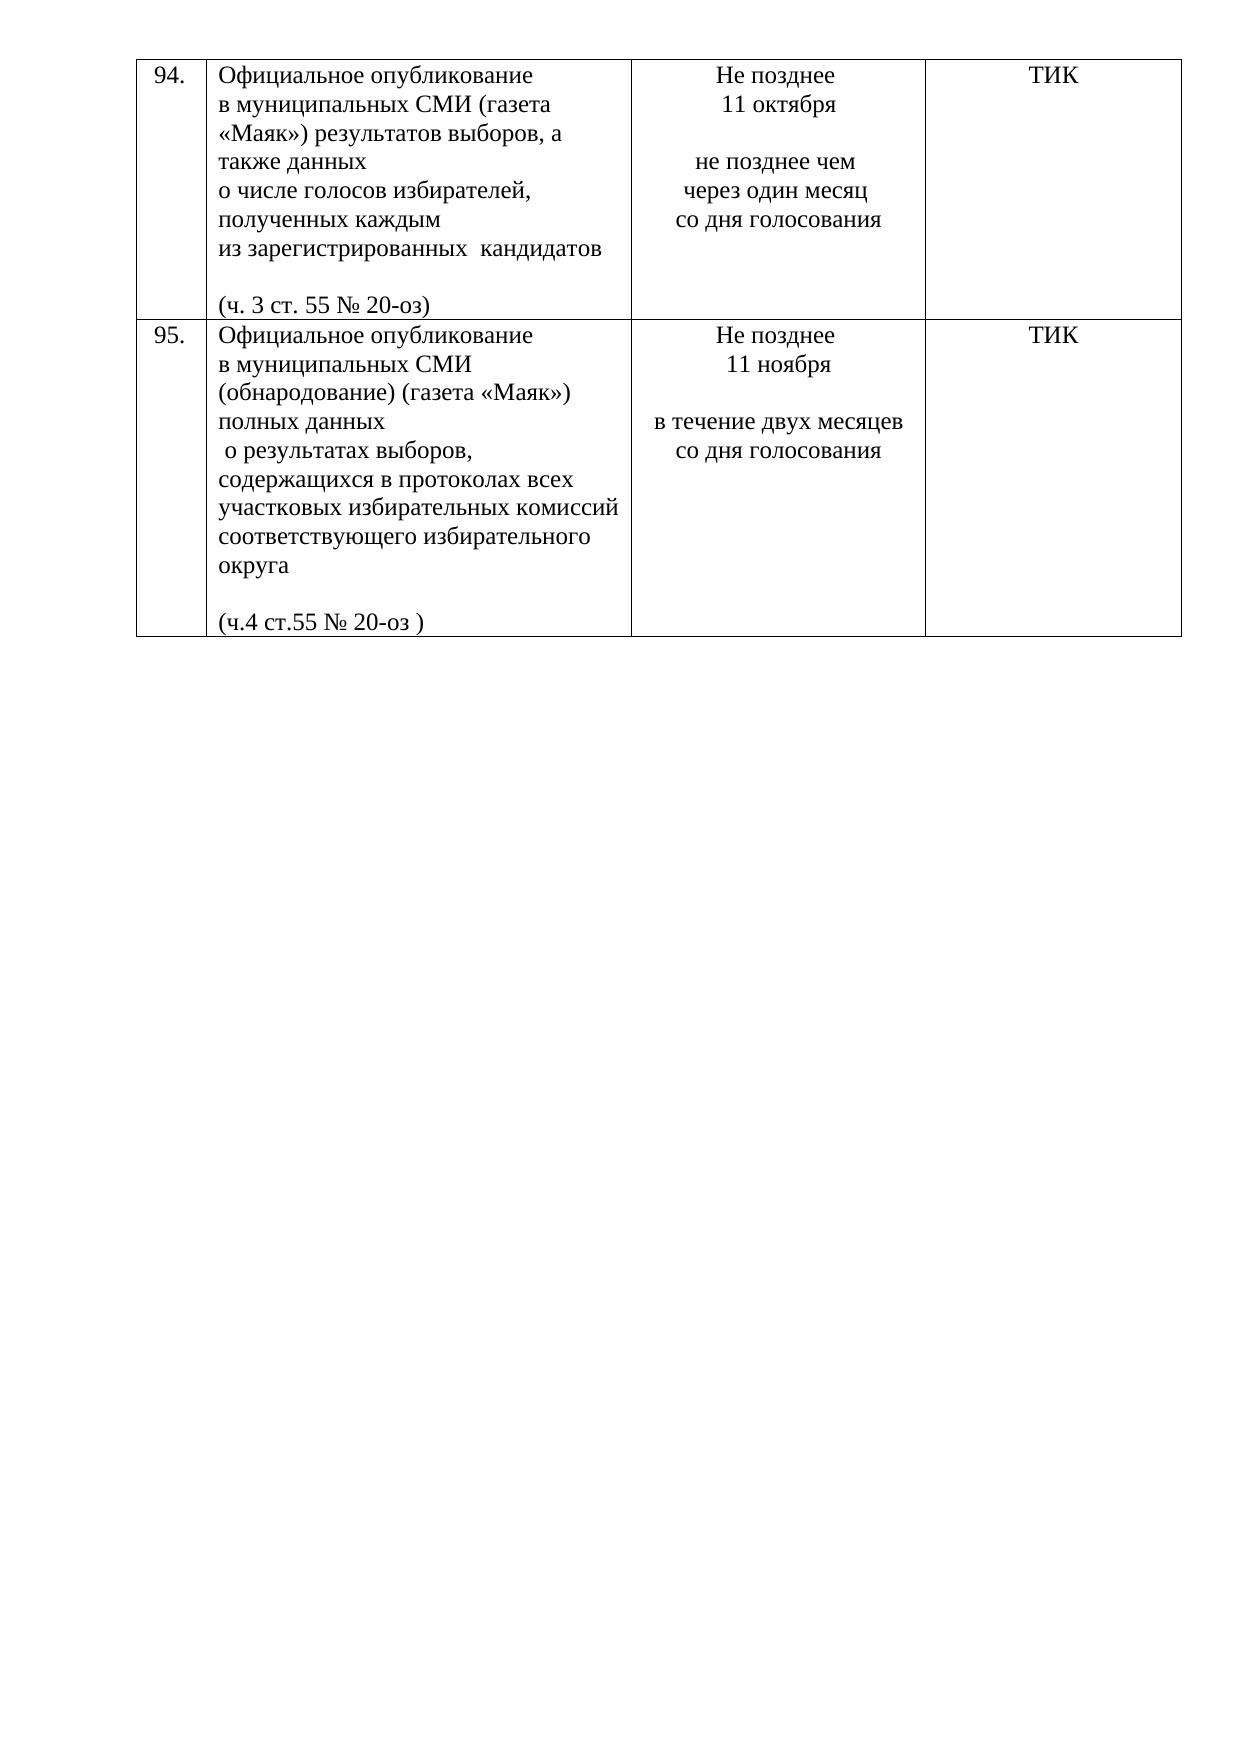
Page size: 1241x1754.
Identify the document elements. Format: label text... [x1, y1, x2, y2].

table_cell Не позднее 11 октября не позднее чем через один месяц со дня голосования [632, 60, 925, 319]
table_cell 95. [137, 320, 206, 636]
table_cell Не позднее 11 ноября в течение двух месяцев со дня голосования [632, 320, 925, 636]
table_cell ТИК [926, 320, 1181, 636]
table_cell ТИК [926, 60, 1181, 319]
table_cell 94. [137, 60, 206, 319]
table_cell Официальное опубликование в муниципальных СМИ (газета «Маяк») результатов выборов, а также данных о числе голосов избирателей, полученных каждым из зарегистрированных кандидатов (ч. 3 ст. 55 № 20-оз) [207, 60, 631, 319]
table_cell Официальное опубликование в муниципальных СМИ (обнародование) (газета «Маяк») полных данных о результатах выборов, содержащихся в протоколах всех участковых избирательных комиссий соответствующего избирательного округа (ч.4 ст.55 № 20-оз ) [207, 320, 631, 636]
